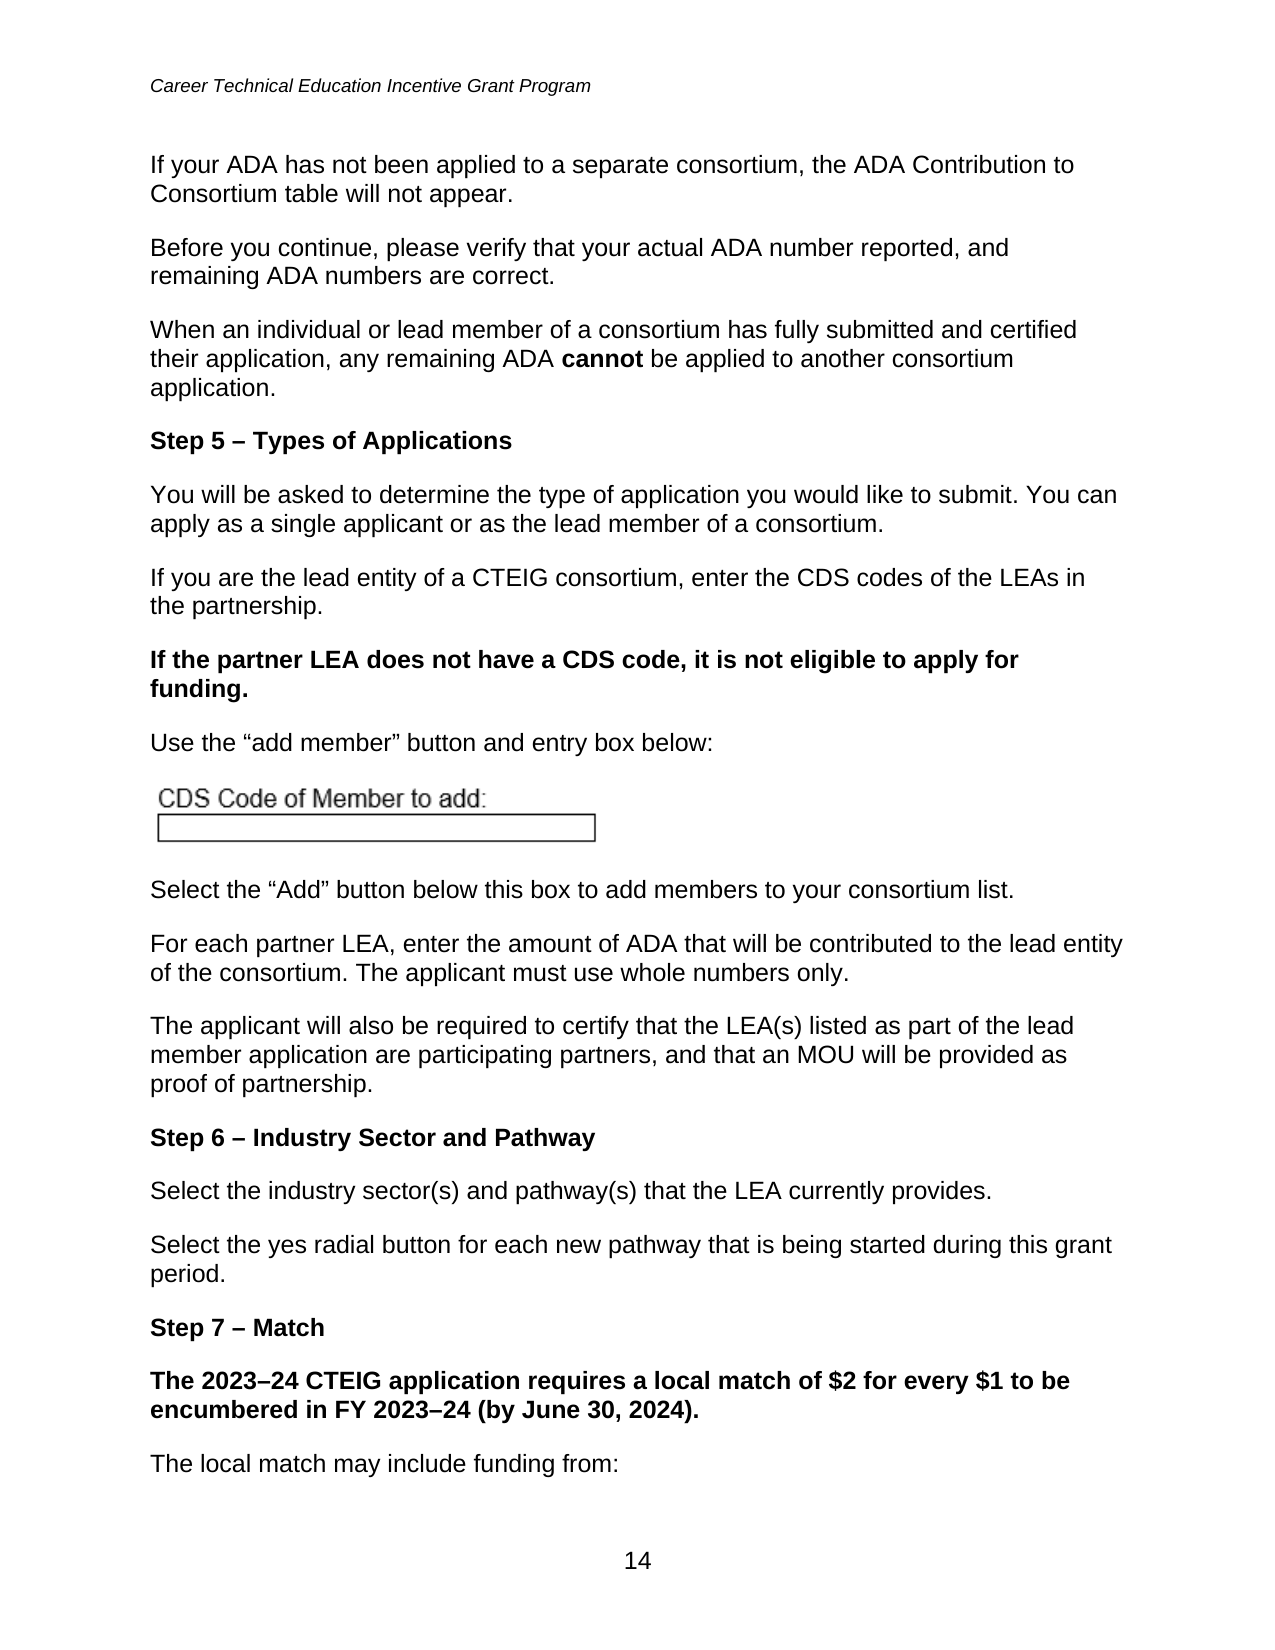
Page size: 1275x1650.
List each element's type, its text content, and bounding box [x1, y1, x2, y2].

text Select the yes radial button for each new pathway that is being started during this grant period. [150, 1230, 1125, 1287]
text Before you continue, please verify that your actual ADA number reported, and remaining ADA numbers are correct. [150, 232, 1125, 290]
text Step 6 – Industry Sector and Pathway [150, 1122, 1125, 1151]
text The 2023–24 CTEIG application requires a local match of $2 for every $1 to be encumbered in FY 2023–24 (by June 30, 2024). [150, 1366, 1125, 1424]
text Step 7 – Match [150, 1312, 1125, 1341]
text If the partner LEA does not have a CDS code, it is not eligible to apply for funding. [150, 645, 1125, 702]
text You will be asked to determine the type of application you would like to submit. You can apply as a single applicant or as the lead member of a consortium. [150, 480, 1125, 537]
text When an individual or lead member of a consortium has fully submitted and certified their application, any remaining ADA cannot be applied to another consortium application. [150, 315, 1125, 401]
text If you are the lead entity of a CTEIG consortium, enter the CDS codes of the LEAs in the partnership. [150, 562, 1125, 620]
text Step 5 – Types of Applications [150, 426, 1125, 455]
text If your ADA has not been applied to a separate consortium, the ADA Contribution to Consortium table will not appear. [150, 150, 1125, 207]
text For each partner LEA, enter the amount of ADA that will be contributed to the lead entity of the consortium. The applicant must use whole numbers only. [150, 929, 1125, 986]
text Select the “Add” button below this box to add members to your consortium list. [150, 875, 1125, 904]
text The local match may include funding from: [150, 1449, 1125, 1477]
text Use the “add member” button and entry box below: [150, 727, 1125, 756]
text The applicant will also be required to certify that the LEA(s) listed as part of the lead member application are participating partners, and that an MOU will be provided as proof of partnership. [150, 1011, 1125, 1097]
text Select the industry sector(s) and pathway(s) that the LEA currently provides. [150, 1176, 1125, 1205]
picture [150, 781, 607, 850]
